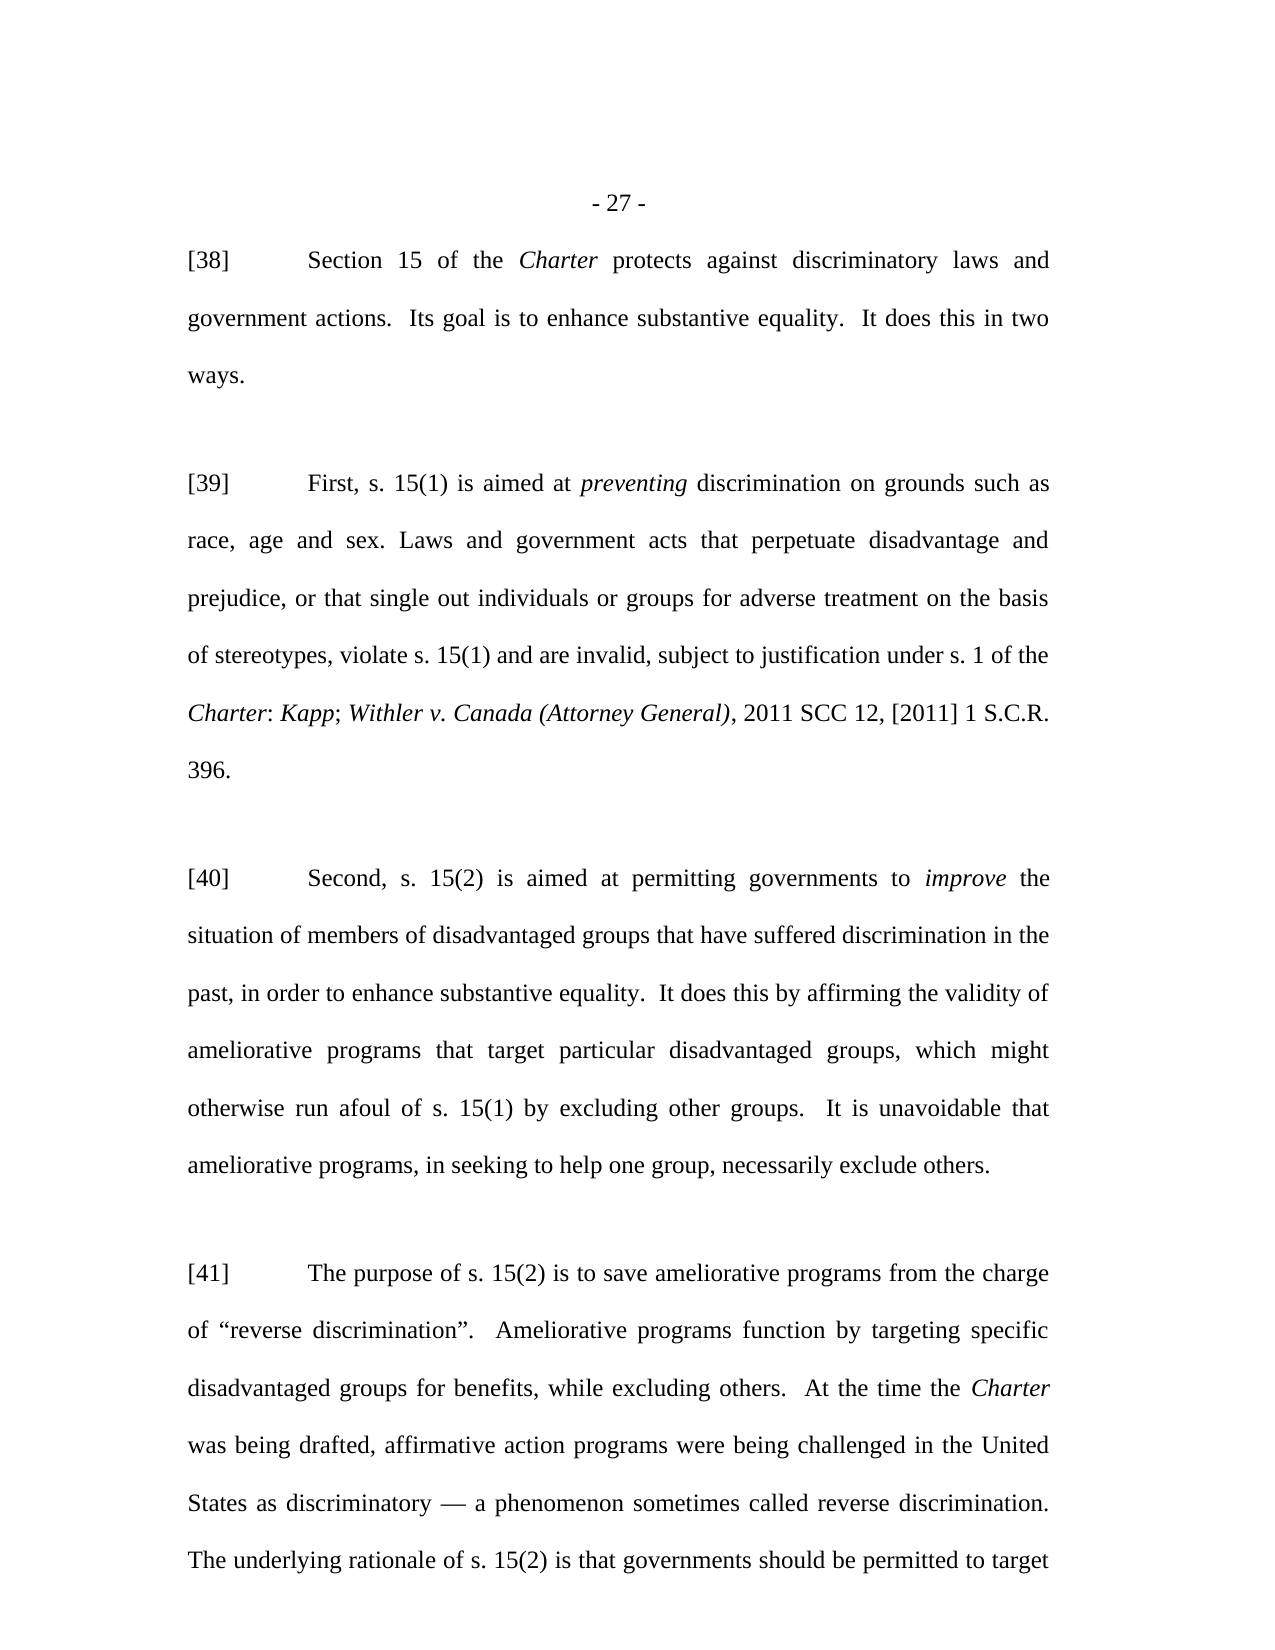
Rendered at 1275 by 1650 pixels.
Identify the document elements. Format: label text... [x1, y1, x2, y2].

text Second, s. 15(2) is aimed at permitting governments to improve the situation of members of disadvantaged groups that have suffered discrimination in the past, in order to enhance substantive equality. It does this by affirming the validity of ameliorative programs that target particular disadvantaged groups, which might otherwise run afoul of s. 15(1) by excluding other groups. It is unavoidable that ameliorative programs, in seeking to help one group, necessarily exclude others. [187, 863, 1050, 1179]
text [187, 1258, 1050, 1574]
text First, s. 15(1) is aimed at preventing discrimination on grounds such as race, age and sex. Laws and government acts that perpetuate disadvantage and prejudice, or that single out individuals or groups for adverse treatment on the basis of stereotypes, violate s. 15(1) and are invalid, subject to justification under s. 1 of the Charter: Kapp; Withler v. Canada (Attorney General), 2011 SCC 12, [2011] 1 S.C.R. 396. [187, 468, 1050, 784]
text Section 15 of the Charter protects against discriminatory laws and government actions. Its goal is to enhance substantive equality. It does this in two ways. [187, 245, 1050, 389]
